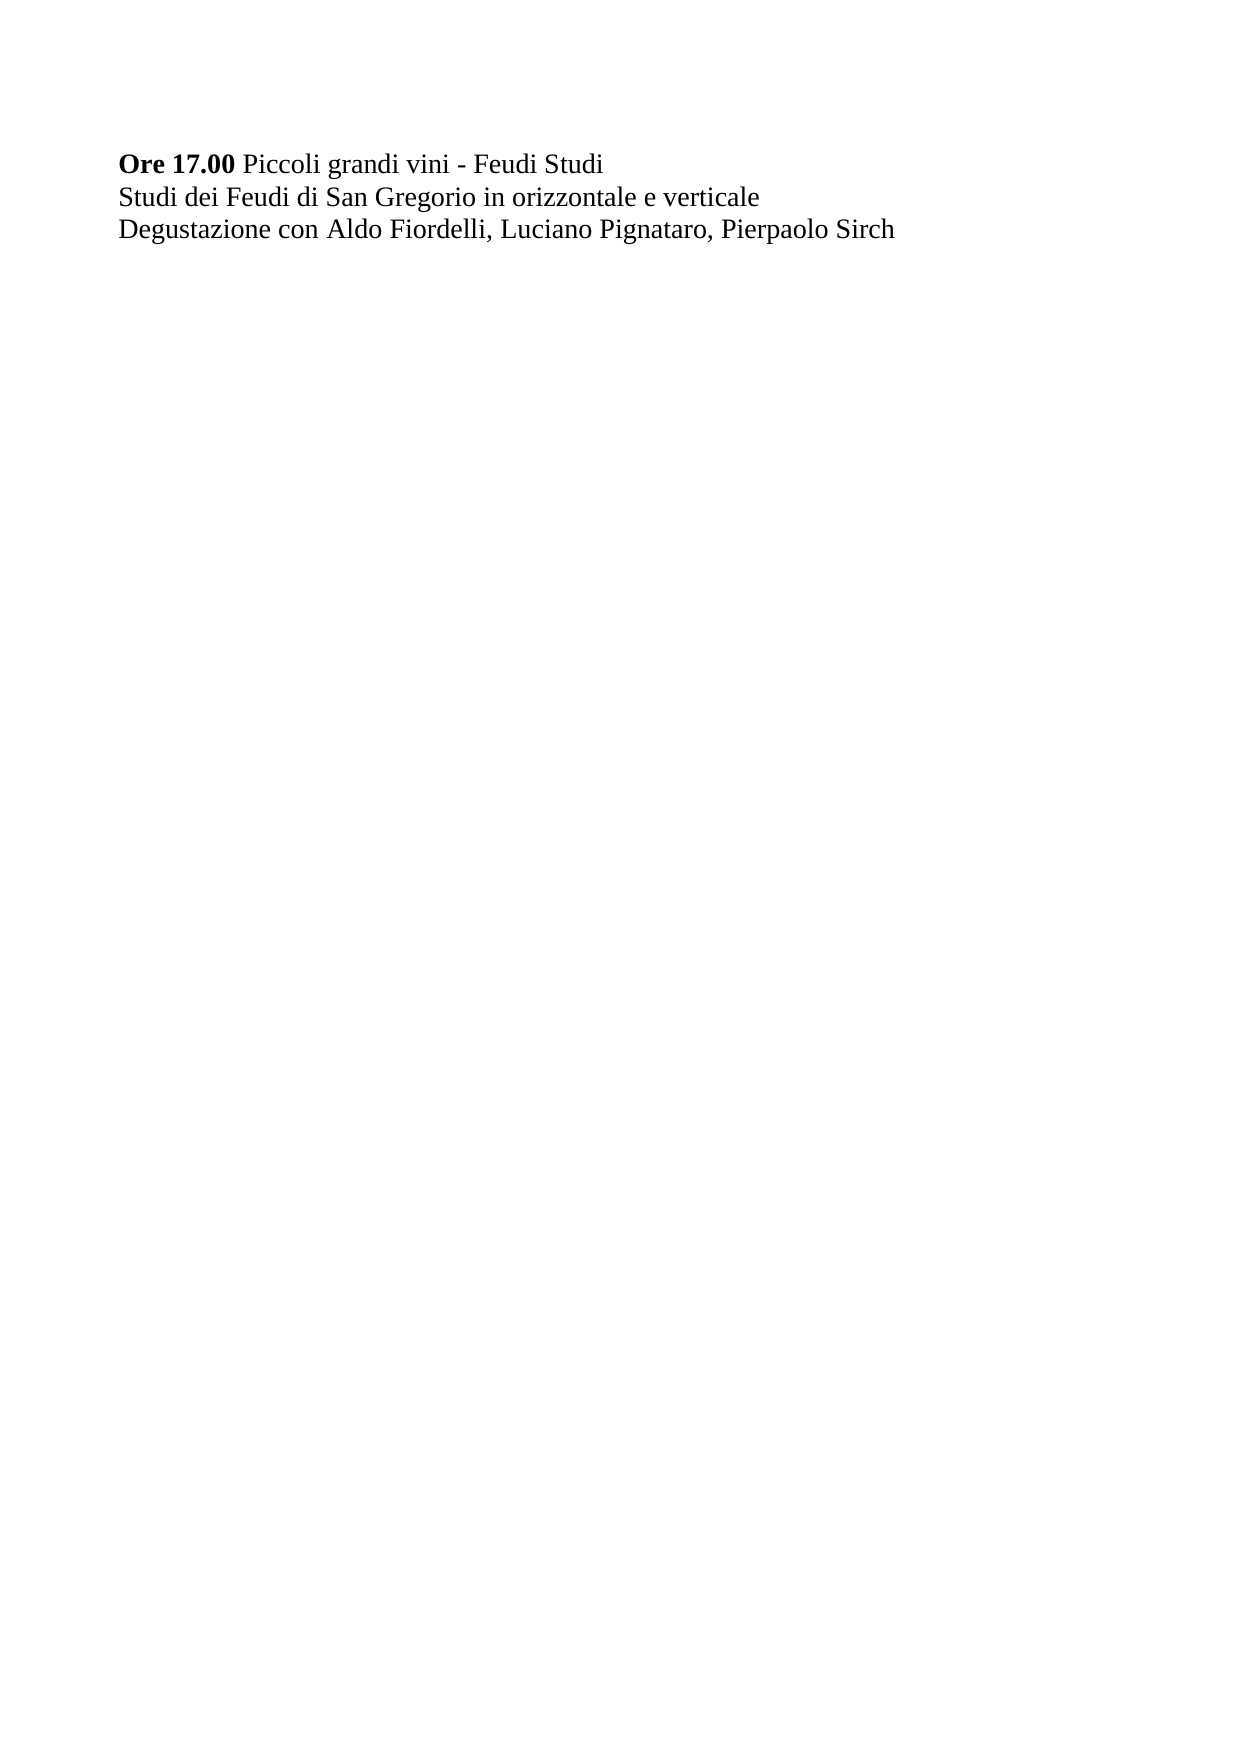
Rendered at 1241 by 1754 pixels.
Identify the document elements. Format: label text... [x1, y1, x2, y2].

text Studi dei Feudi di San Gregorio in orizzontale e verticale [118, 180, 1122, 212]
text Ore 17.00 Piccoli grandi vini - Feudi Studi [118, 148, 1122, 180]
text Degustazione con Aldo Fiordelli, Luciano Pignataro, Pierpaolo Sirch [118, 212, 1122, 245]
